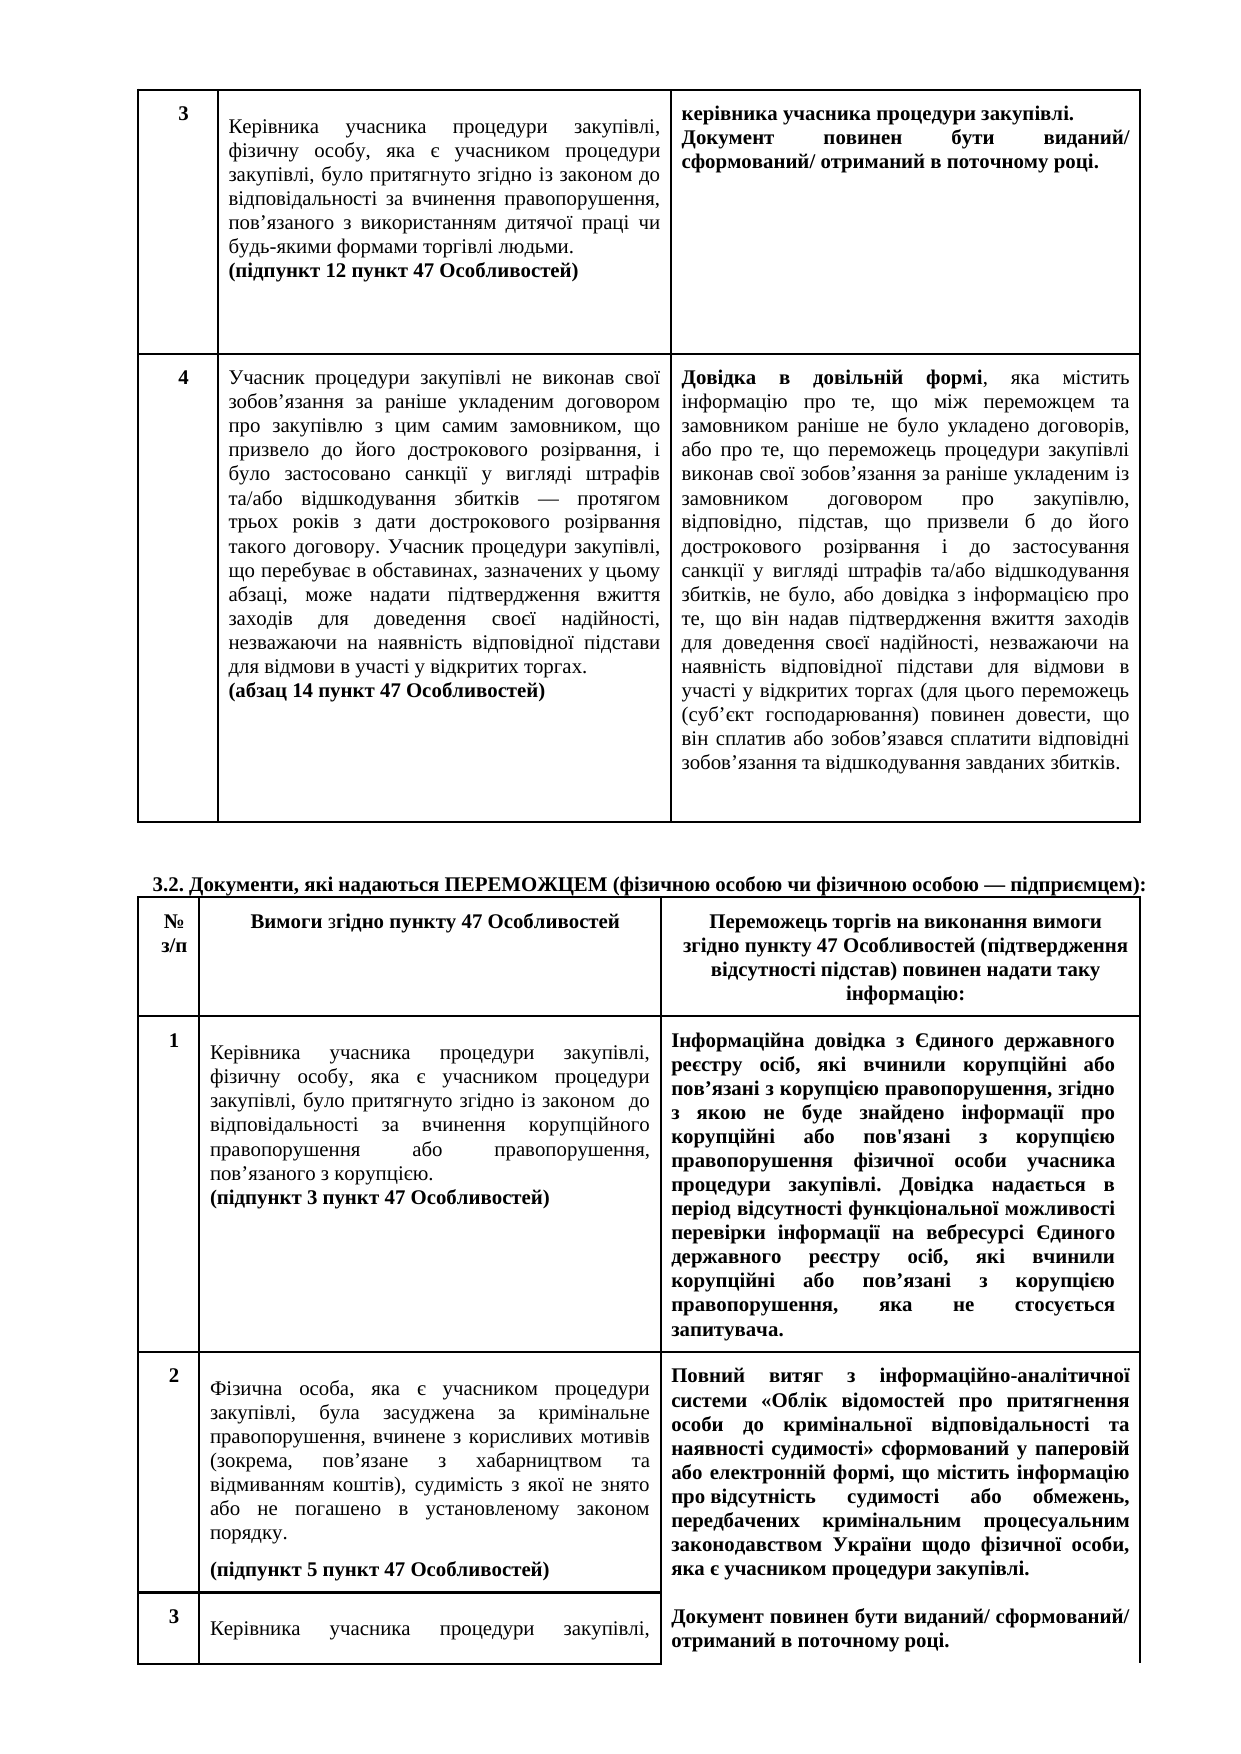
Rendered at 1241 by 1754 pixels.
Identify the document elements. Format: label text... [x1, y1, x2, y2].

table_cell 1 [139, 1017, 198, 1351]
table_header Вимоги згідно пункту 47 Особливостей [200, 898, 660, 1015]
table_header Переможець торгів на виконання вимоги згідно пункту 47 Особливостей (підтвердження відсутності підстав) повинен надати таку інформацію: [662, 898, 1139, 1015]
table_cell Довідка в довільній формі, яка містить інформацію про те, що між переможцем та замовником раніше не було укладено договорів, або про те, що переможець процедури закупівлі виконав свої зобов’язання за раніше укладеним із замовником договором про закупівлю, відповідно, підстав, що призвели б до його дострокового розірвання і до застосування санкції у вигляді штрафів та/або відшкодування збитків, не було, або довідка з інформацією про те, що він надав підтвердження вжиття заходів для доведення своєї надійності, незважаючи на наявність відповідної підстави для відмови в участі у відкритих торгах (для цього переможець (суб’єкт господарювання) повинен довести, що він сплатив або зобов’язався сплатити відповідні зобов’язання та відшкодування завданих збитків. [672, 355, 1139, 821]
table_cell Фізична особа, яка є учасником процедури закупівлі, була засуджена за кримінальне правопорушення, вчинене з корисливих мотивів (зокрема, пов’язане з хабарництвом та відмиванням коштів), судимість з якої не знято або не погашено в установленому законом порядку. (підпункт 5 пункт 47 Особливостей) [200, 1353, 660, 1591]
table_header № з/п [139, 898, 198, 1015]
text 3.2. Документи, які надаються ПЕРЕМОЖЦЕМ (фізичною особою чи фізичною особою — підприємцем): [148, 872, 1152, 896]
table_cell Керівника учасника процедури закупівлі, фізичну особу, яка є учасником процедури закупівлі, було притягнуто згідно із законом до відповідальності за вчинення корупційного правопорушення або правопорушення, пов’язаного з корупцією. (підпункт 3 пункт 47 Особливостей) [200, 1017, 660, 1351]
table_cell 3 [139, 1594, 198, 1663]
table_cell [672, 91, 1139, 353]
table_cell 4 [139, 355, 217, 821]
table_cell Повний витяг з інформаційно-аналітичної системи «Облік відомостей про притягнення особи до кримінальної відповідальності та наявності судимості» сформований у паперовій або електронній формі, що містить інформацію про відсутність судимості або обмежень, передбачених кримінальним процесуальним законодавством України щодо фізичної особи, яка є учасником процедури закупівлі. Документ повинен бути виданий/ сформований/ отриманий в поточному році. [662, 1353, 1139, 1663]
table_cell 2 [139, 1353, 198, 1591]
table_cell Учасник процедури закупівлі не виконав свої зобов’язання за раніше укладеним договором про закупівлю з цим самим замовником, що призвело до його дострокового розірвання, і було застосовано санкції у вигляді штрафів та/або відшкодування збитків — протягом трьох років з дати дострокового розірвання такого договору. Учасник процедури закупівлі, що перебуває в обставинах, зазначених у цьому абзаці, може надати підтвердження вжиття заходів для доведення своєї надійності, незважаючи на наявність відповідної підстави для відмови в участі у відкритих торгах. (абзац 14 пункт 47 Особливостей) [219, 355, 670, 821]
table_cell 3 [139, 91, 217, 353]
table_cell Інформаційна довідка з Єдиного державного реєстру осіб, які вчинили корупційні або пов’язані з корупцією правопорушення, згідно з якою не буде знайдено інформації про корупційні або пов'язані з корупцією правопорушення фізичної особи учасника процедури закупівлі. Довідка надається в період відсутності функціональної можливості перевірки інформації на вебресурсі Єдиного державного реєстру осіб, які вчинили корупційні або пов’язані з корупцією правопорушення, яка не стосується запитувача. [662, 1017, 1139, 1351]
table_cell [200, 1594, 660, 1663]
